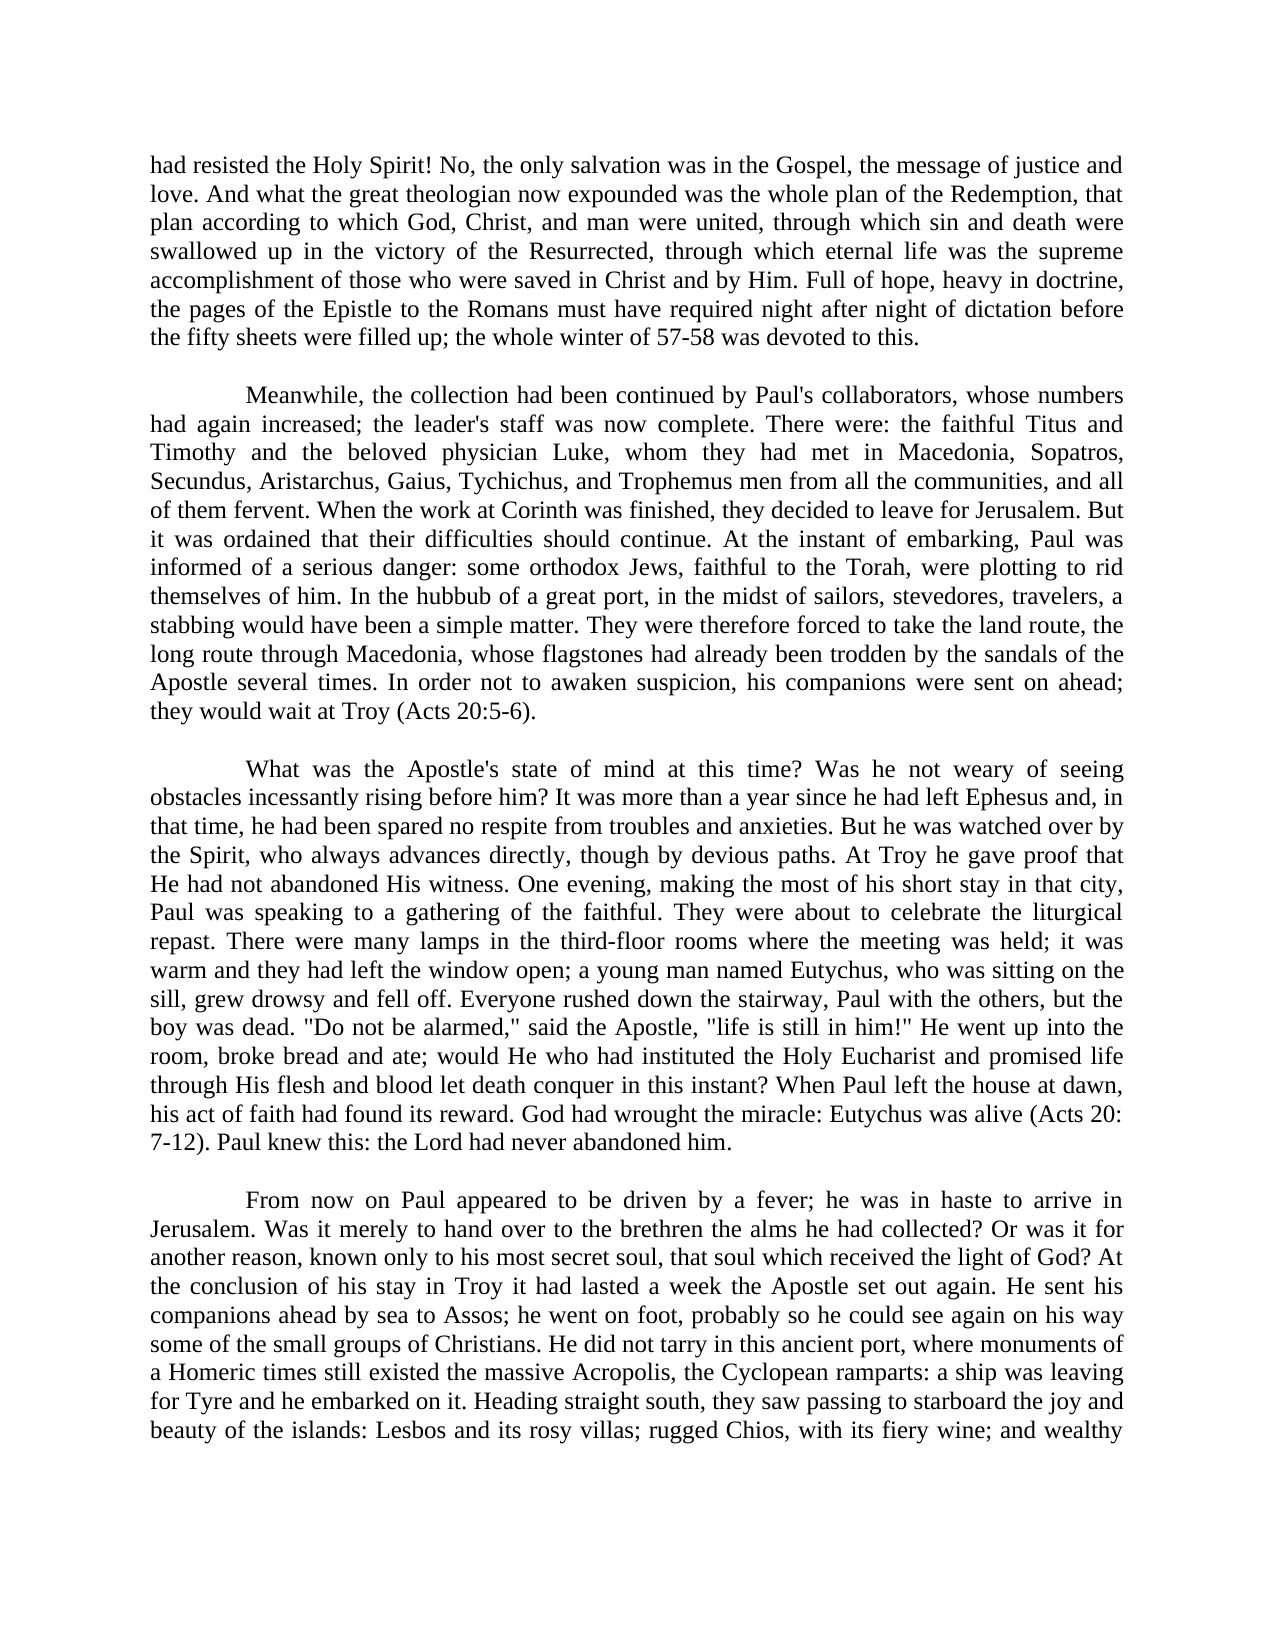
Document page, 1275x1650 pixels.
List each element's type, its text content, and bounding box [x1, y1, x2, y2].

text What was the Apostle's state of mind at this time? Was he not weary of seeing obstacles incessantly rising before him? It was more than a year since he had left Ephesus and, in that time, he had been spared no respite from troubles and anxieties. But he was watched over by the Spirit, who always advances directly, though by devious paths. At Troy he gave proof that He had not abandoned His witness. One evening, making the most of his short stay in that city, Paul was speaking to a gathering of the faithful. They were about to celebrate the liturgical repast. There were many lamps in the third-floor rooms where the meeting was held; it was warm and they had left the window open; a young man named Eutychus, who was sitting on the sill, grew drowsy and fell off. Everyone rushed down the stairway, Paul with the others, but the boy was dead. "Do not be alarmed," said the Apostle, "life is still in him!" He went up into the room, broke bread and ate; would He who had instituted the Holy Eucharist and promised life through His flesh and blood let death conquer in this instant? When Paul left the house at dawn, his act of faith had found its reward. God had wrought the miracle: Eutychus was alive (Acts 20: 7-12). Paul knew this: the Lord had never abandoned him. [150, 754, 1125, 1156]
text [150, 150, 1125, 351]
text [150, 1185, 1125, 1444]
text Meanwhile, the collection had been continued by Paul's collaborators, whose numbers had again increased; the leader's staff was now complete. There were: the faithful Titus and Timothy and the beloved physician Luke, whom they had met in Macedonia, Sopatros, Secundus, Aristarchus, Gaius, Tychichus, and Trophemus men from all the communities, and all of them fervent. When the work at Corinth was finished, they decided to leave for Jerusalem. But it was ordained that their difficulties should continue. At the instant of embarking, Paul was informed of a serious danger: some orthodox Jews, faithful to the Torah, were plotting to rid themselves of him. In the hubbub of a great port, in the midst of sailors, stevedores, travelers, a stabbing would have been a simple matter. They were therefore forced to take the land route, the long route through Macedonia, whose flagstones had already been trodden by the sandals of the Apostle several times. In order not to awaken suspicion, his companions were sent on ahead; they would wait at Troy (Acts 20:5-6). [150, 380, 1125, 725]
